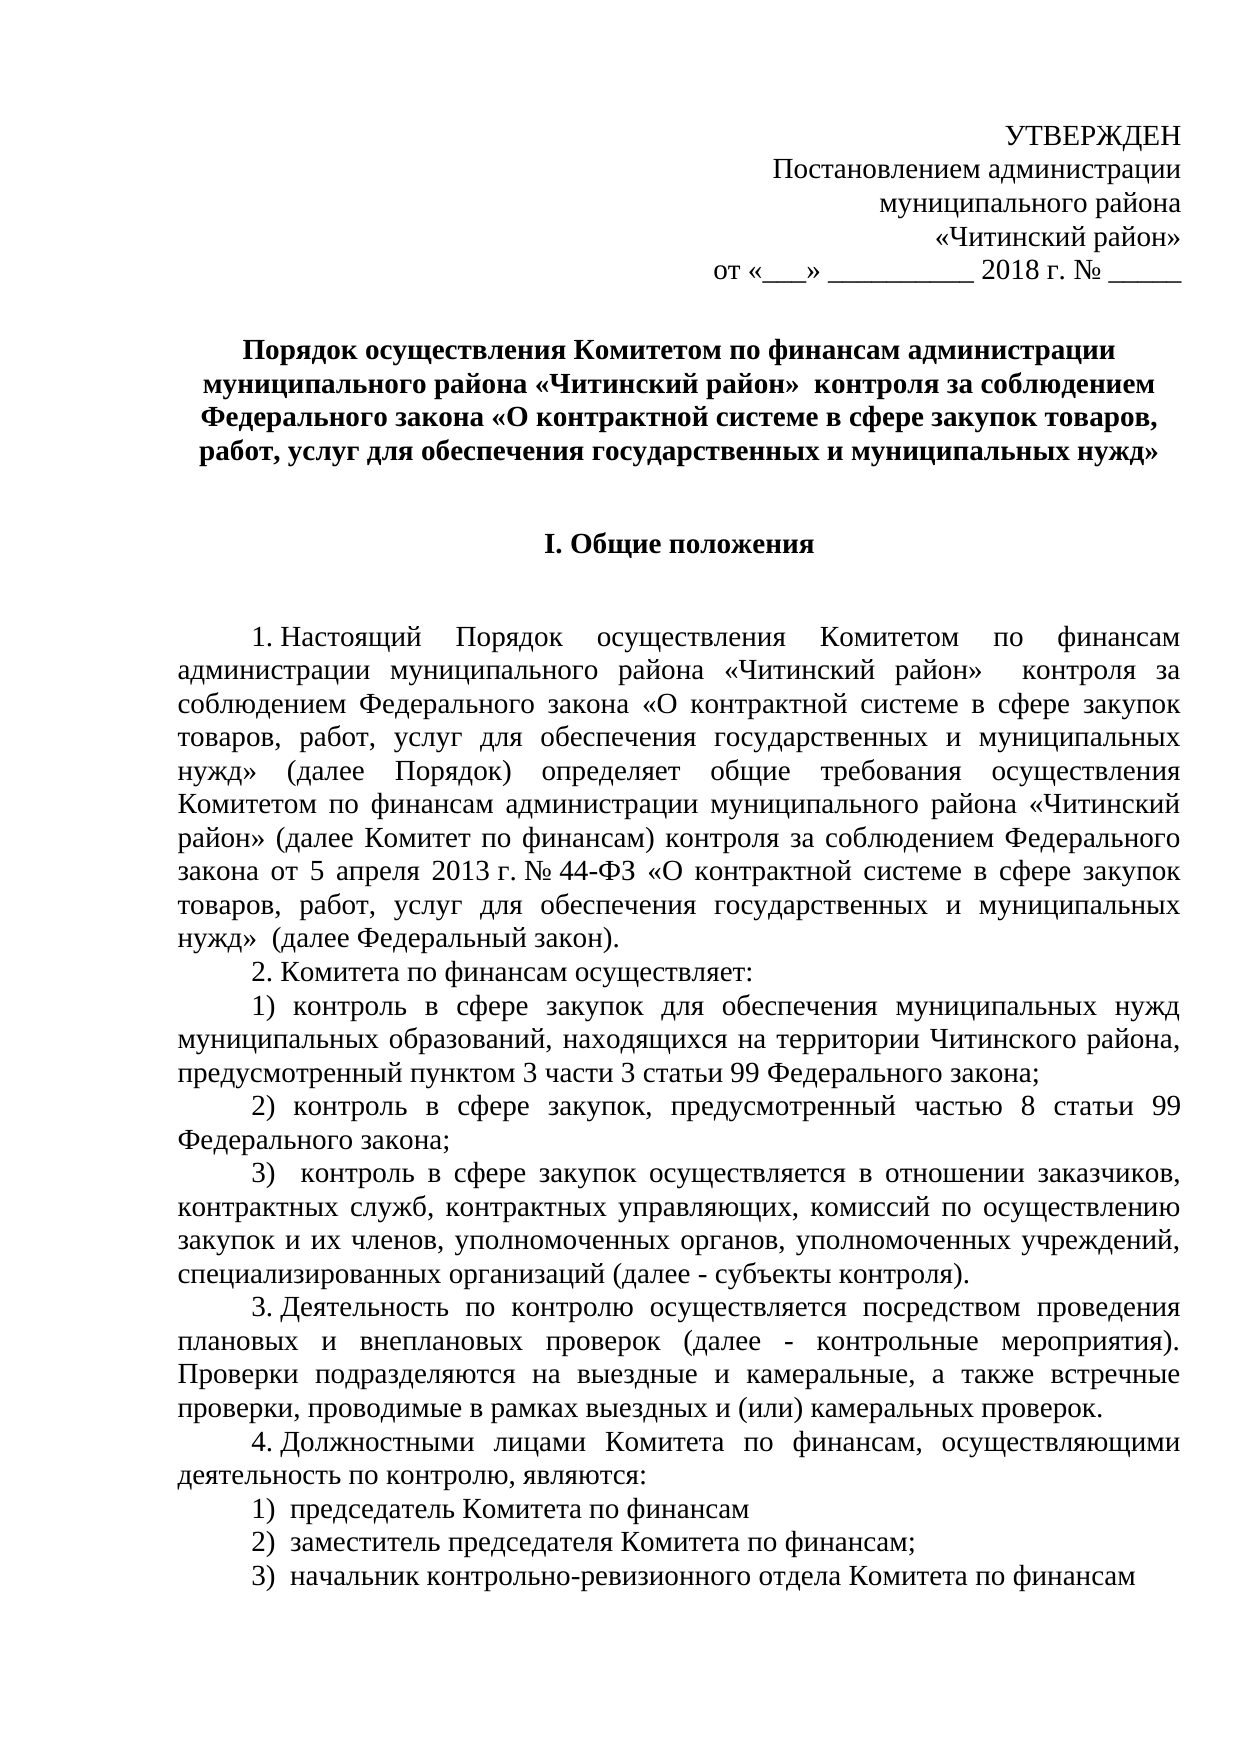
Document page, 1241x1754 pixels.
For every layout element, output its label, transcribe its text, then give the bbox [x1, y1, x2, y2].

text 2) контроль в сфере закупок, предусмотренный частью 8 статьи 99 Федерального закона; [177, 1088, 1181, 1155]
text УТВЕРЖДЕН [177, 118, 1181, 152]
text 3) контроль в сфере закупок осуществляется в отношении заказчиков, контрактных служб, контрактных управляющих, комиссий по осуществлению закупок и их членов, уполномоченных органов, уполномоченных учреждений, специализированных организаций (далее - субъекты контроля). [177, 1155, 1181, 1289]
subtitle I. Общие положения [177, 526, 1181, 559]
text Постановлением администрации [177, 152, 1181, 185]
text 4. Должностными лицами Комитета по финансам, осуществляющими деятельность по контролю, являются: [177, 1424, 1181, 1491]
text 2. Комитета по финансам осуществляет: [177, 954, 1181, 988]
text муниципального района [177, 185, 1181, 219]
text 1) контроль в сфере закупок для обеспечения муниципальных нужд муниципальных образований, находящихся на территории Читинского района, предусмотренный пунктом 3 части 3 статьи 99 Федерального закона; [177, 988, 1181, 1088]
text «Читинский район» от «___» __________ 2018 г. № _____ [177, 219, 1181, 286]
text 1) председатель Комитета по финансам [177, 1491, 1181, 1524]
subtitle Порядок осуществления Комитетом по финансам администрации муниципального района «Читинский район» контроля за соблюдением Федерального закона «О контрактной системе в сфере закупок товаров, работ, услуг для обеспечения государственных и муниципальных нужд» [177, 332, 1181, 466]
text 3) начальник контрольно-ревизионного отдела Комитета по финансам [177, 1558, 1181, 1591]
text 2) заместитель председателя Комитета по финансам; [177, 1524, 1181, 1558]
text 1. Настоящий Порядок осуществления Комитетом по финансам администрации муниципального района «Читинский район» контроля за соблюдением Федерального закона «О контрактной системе в сфере закупок товаров, работ, услуг для обеспечения государственных и муниципальных нужд» (далее Порядок) определяет общие требования осуществления Комитетом по финансам администрации муниципального района «Читинский район» (далее Комитет по финансам) контроля за соблюдением Федерального закона от 5 апреля 2013 г. № 44-ФЗ «О контрактной системе в сфере закупок товаров, работ, услуг для обеспечения государственных и муниципальных нужд» (далее Федеральный закон). [177, 619, 1181, 954]
text 3. Деятельность по контролю осуществляется посредством проведения плановых и внеплановых проверок (далее - контрольные мероприятия). Проверки подразделяются на выездные и камеральные, а также встречные проверки, проводимые в рамках выездных и (или) камеральных проверок. [177, 1289, 1181, 1424]
